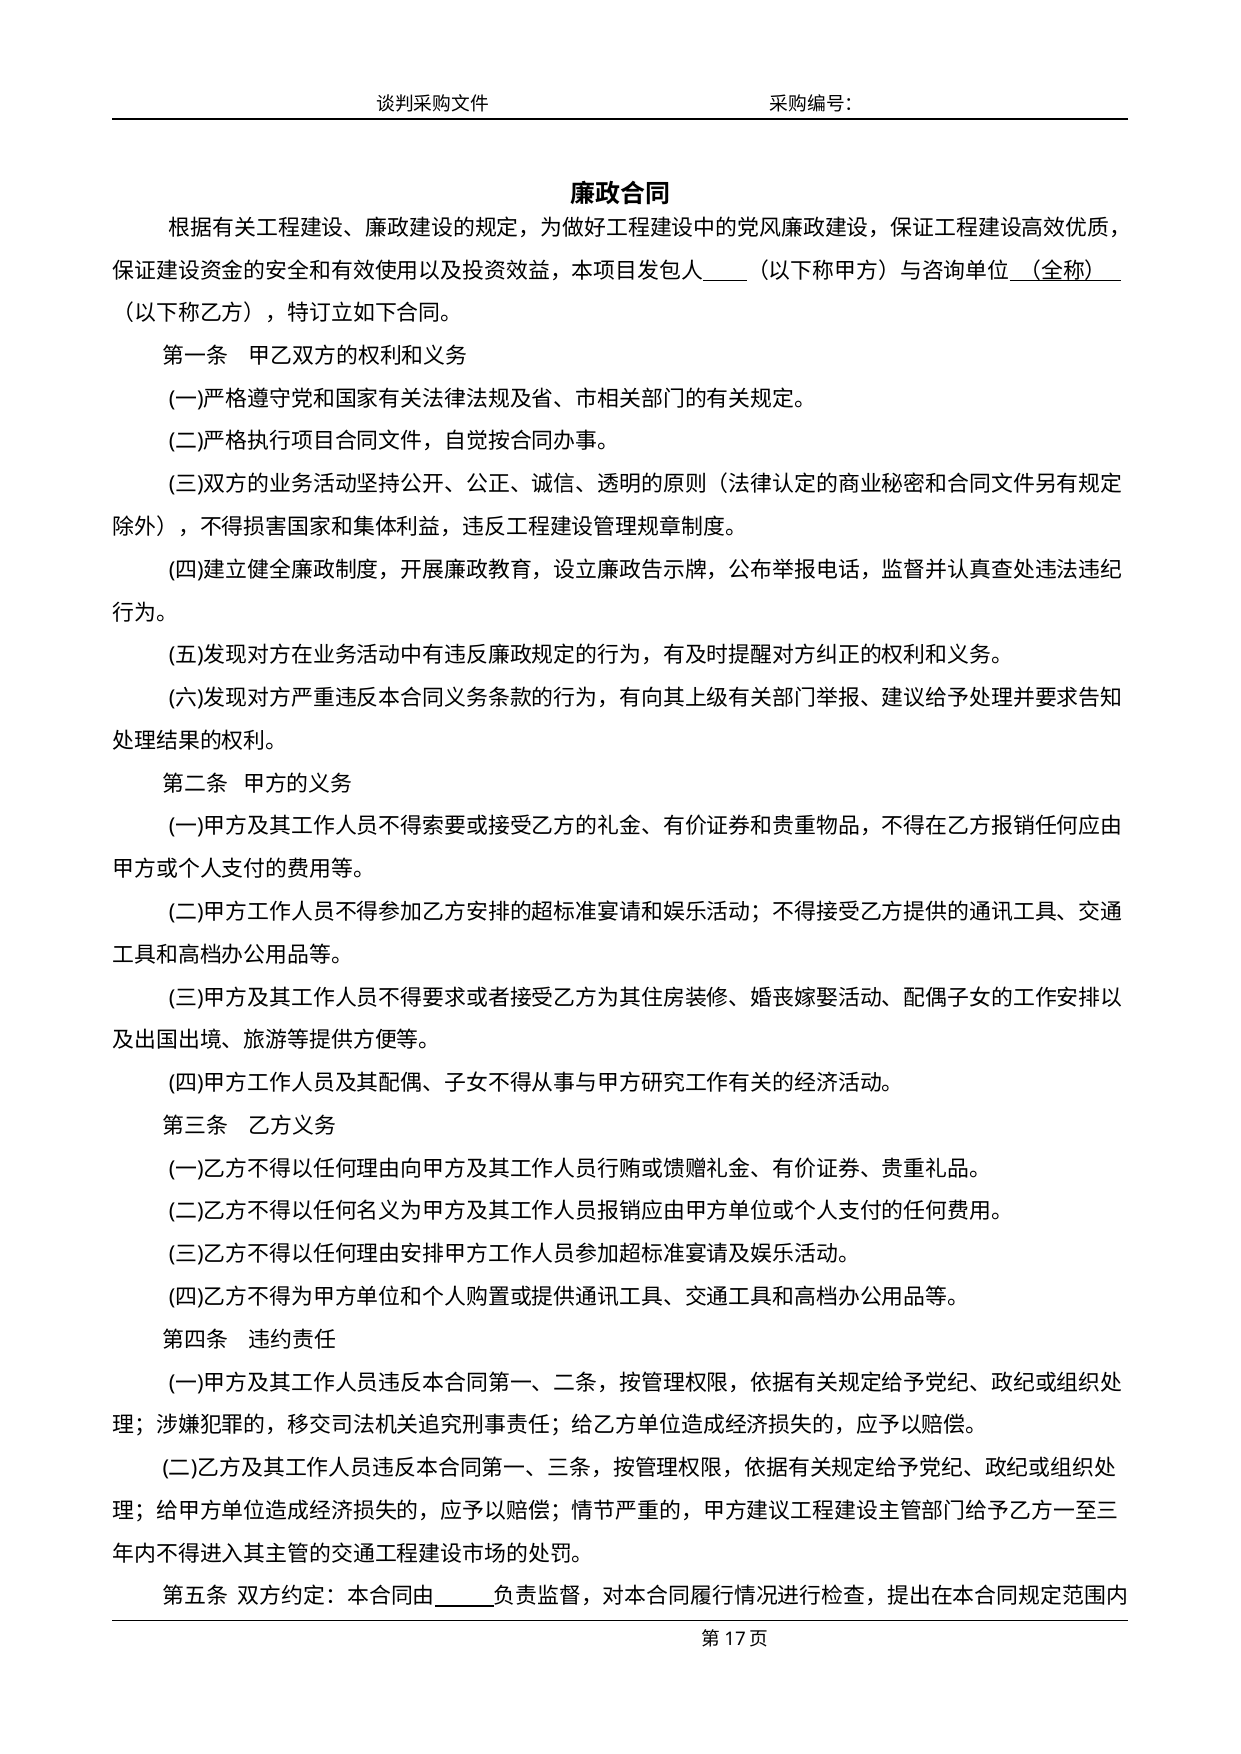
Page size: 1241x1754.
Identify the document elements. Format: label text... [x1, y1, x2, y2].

text (四)建立健全廉政制度，开展廉政教育，设立廉政告示牌，公布举报电话，监督并认真查处违法违纪行为。 [112, 552, 1128, 626]
text (一)甲方及其工作人员不得索要或接受乙方的礼金、有价证券和贵重物品，不得在乙方报销任何应由甲方或个人支付的费用等。 [112, 808, 1128, 883]
list 甲方的义务 [162, 766, 1128, 797]
text (三)甲方及其工作人员不得要求或者接受乙方为其住房装修、婚丧嫁娶活动、配偶子女的工作安排以及出国出境、旅游等提供方便等。 [112, 979, 1128, 1054]
text (六)发现对方严重违反本合同义务条款的行为，有向其上级有关部门举报、建议给予处理并要求告知处理结果的权利。 [112, 680, 1128, 755]
text (一)严格遵守党和国家有关法律法规及省、市相关部门的有关规定。 [112, 381, 1128, 412]
text (一)甲方及其工作人员违反本合同第一、二条，按管理权限，依据有关规定给予党纪、政纪或组织处理；涉嫌犯罪的，移交司法机关追究刑事责任；给乙方单位造成经济损失的，应予以赔偿。 [112, 1364, 1128, 1439]
text 根据有关工程建设、廉政建设的规定，为做好工程建设中的党风廉政建设，保证工程建设高效优质，保证建设资金的安全和有效使用以及投资效益，本项目发包人 （以下称甲方）与咨询单位 （全称） （以下称乙方），特订立如下合同。 [112, 210, 1128, 327]
text (四)甲方工作人员及其配偶、子女不得从事与甲方研究工作有关的经济活动。 [112, 1065, 1128, 1097]
text (四)乙方不得为甲方单位和个人购置或提供通讯工具、交通工具和高档办公用品等。 [112, 1279, 1128, 1311]
text (二)乙方不得以任何名义为甲方及其工作人员报销应由甲方单位或个人支付的任何费用。 [112, 1193, 1128, 1225]
subtitle 廉政合同 [112, 174, 1128, 210]
text (一)乙方不得以任何理由向甲方及其工作人员行贿或馈赠礼金、有价证券、贵重礼品。 [112, 1151, 1128, 1182]
text (二)甲方工作人员不得参加乙方安排的超标准宴请和娱乐活动；不得接受乙方提供的通讯工具、交通工具和高档办公用品等。 [112, 894, 1128, 968]
list 乙方义务 [162, 1108, 1128, 1139]
text (二)严格执行项目合同文件，自觉按合同办事。 [112, 423, 1128, 455]
list 甲乙双方的权利和义务 [162, 338, 1128, 370]
list 违约责任 [162, 1322, 1128, 1353]
text (三)双方的业务活动坚持公开、公正、诚信、透明的原则（法律认定的商业秘密和合同文件另有规定除外），不得损害国家和集体利益，违反工程建设管理规章制度。 [112, 466, 1128, 541]
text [112, 1578, 1128, 1610]
text (五)发现对方在业务活动中有违反廉政规定的行为，有及时提醒对方纠正的权利和义务。 [112, 637, 1128, 669]
text (二)乙方及其工作人员违反本合同第一、三条，按管理权限，依据有关规定给予党纪、政纪或组织处理；给甲方单位造成经济损失的，应予以赔偿；情节严重的，甲方建议工程建设主管部门给予乙方一至三年内不得进入其主管的交通工程建设市场的处罚。 [112, 1450, 1128, 1567]
text (三)乙方不得以任何理由安排甲方工作人员参加超标准宴请及娱乐活动。 [112, 1236, 1128, 1268]
